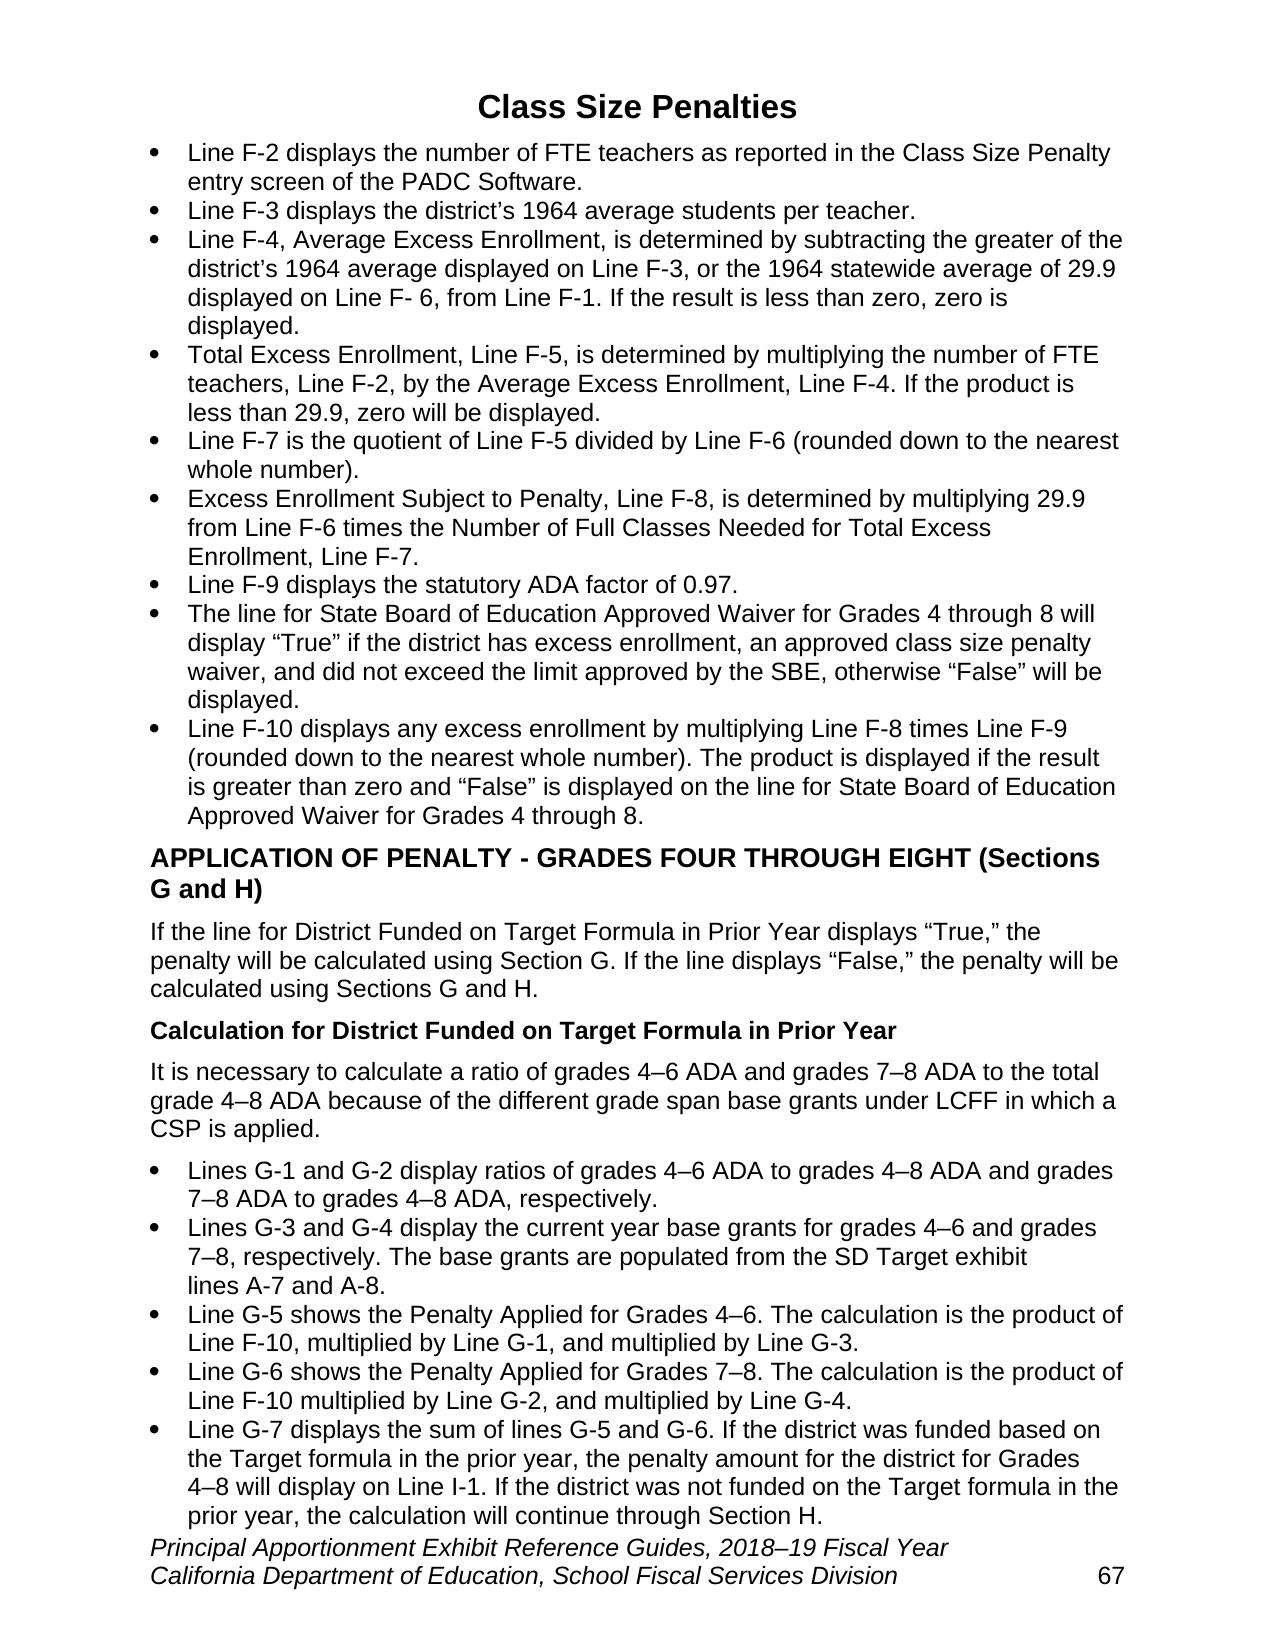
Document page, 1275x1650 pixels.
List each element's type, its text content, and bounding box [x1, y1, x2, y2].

list Line G-5 shows the Penalty Applied for Grades 4–6. The calculation is the product of Line F-10, multiplied by Line G-1, and multiplied by Line G-3. [150, 1299, 1125, 1357]
list Lines G-1 and G-2 display ratios of grades 4–6 ADA to grades 4–8 ADA and grades 7–8 ADA to grades 4–8 ADA, respectively. [150, 1156, 1125, 1213]
text It is necessary to calculate a ratio of grades 4–6 ADA and grades 7–8 ADA to the total grade 4–8 ADA because of the different grade span base grants under LCFF in which a CSP is applied. [150, 1057, 1125, 1143]
list The line for State Board of Education Approved Waiver for Grades 4 through 8 will display “True” if the district has excess enrollment, an approved class size penalty waiver, and did not exceed the limit approved by the SBE, otherwise “False” will be displayed. [150, 599, 1125, 714]
list Line G-6 shows the Penalty Applied for Grades 7–8. The calculation is the product of Line F-10 multiplied by Line G-2, and multiplied by Line G-4. [150, 1357, 1125, 1415]
list Lines G-3 and G-4 display the current year base grants for grades 4–6 and grades 7–8, respectively. The base grants are populated from the SD Target exhibit lines A-7 and A-8. [150, 1213, 1125, 1299]
list Line G-7 displays the sum of lines G-5 and G-6. If the district was funded based on the Target formula in the prior year, the penalty amount for the district for Grades 4–8 will display on Line I-1. If the district was not funded on the Target formula in the prior year, the calculation will continue through Section H. [150, 1415, 1125, 1530]
text If the line for District Funded on Target Formula in Prior Year displays “True,” the penalty will be calculated using Section G. If the line displays “False,” the penalty will be calculated using Sections G and H. [150, 917, 1125, 1003]
list Line F-4, Average Excess Enrollment, is determined by subtracting the greater of the district’s 1964 average displayed on Line F-3, or the 1964 statewide average of 29.9 displayed on Line F- 6, from Line F-1. If the result is less than zero, zero is displayed. [150, 225, 1125, 340]
list Total Excess Enrollment, Line F-5, is determined by multiplying the number of FTE teachers, Line F-2, by the Average Excess Enrollment, Line F-4. If the product is less than 29.9, zero will be displayed. [150, 340, 1125, 426]
list Line F-2 displays the number of FTE teachers as reported in the Class Size Penalty entry screen of the PADC Software. [150, 138, 1125, 196]
list Excess Enrollment Subject to Penalty, Line F-8, is determined by multiplying 29.9 from Line F-6 times the Number of Full Classes Needed for Total Excess Enrollment, Line F-7. [150, 484, 1125, 570]
subtitle APPLICATION OF PENALTY - GRADES FOUR THROUGH EIGHT (Sections G and H) [150, 842, 1125, 904]
list Line F-9 displays the statutory ADA factor of 0.97. [150, 570, 1125, 599]
subtitle Calculation for District Funded on Target Formula in Prior Year [150, 1016, 1125, 1044]
list Line F-3 displays the district’s 1964 average students per teacher. [150, 196, 1125, 225]
list Line F-10 displays any excess enrollment by multiplying Line F-8 times Line F-9 (rounded down to the nearest whole number). The product is displayed if the result is greater than zero and “False” is displayed on the line for State Board of Education Approved Waiver for Grades 4 through 8. [150, 714, 1125, 829]
list Line F-7 is the quotient of Line F-5 divided by Line F-6 (rounded down to the nearest whole number). [150, 426, 1125, 484]
